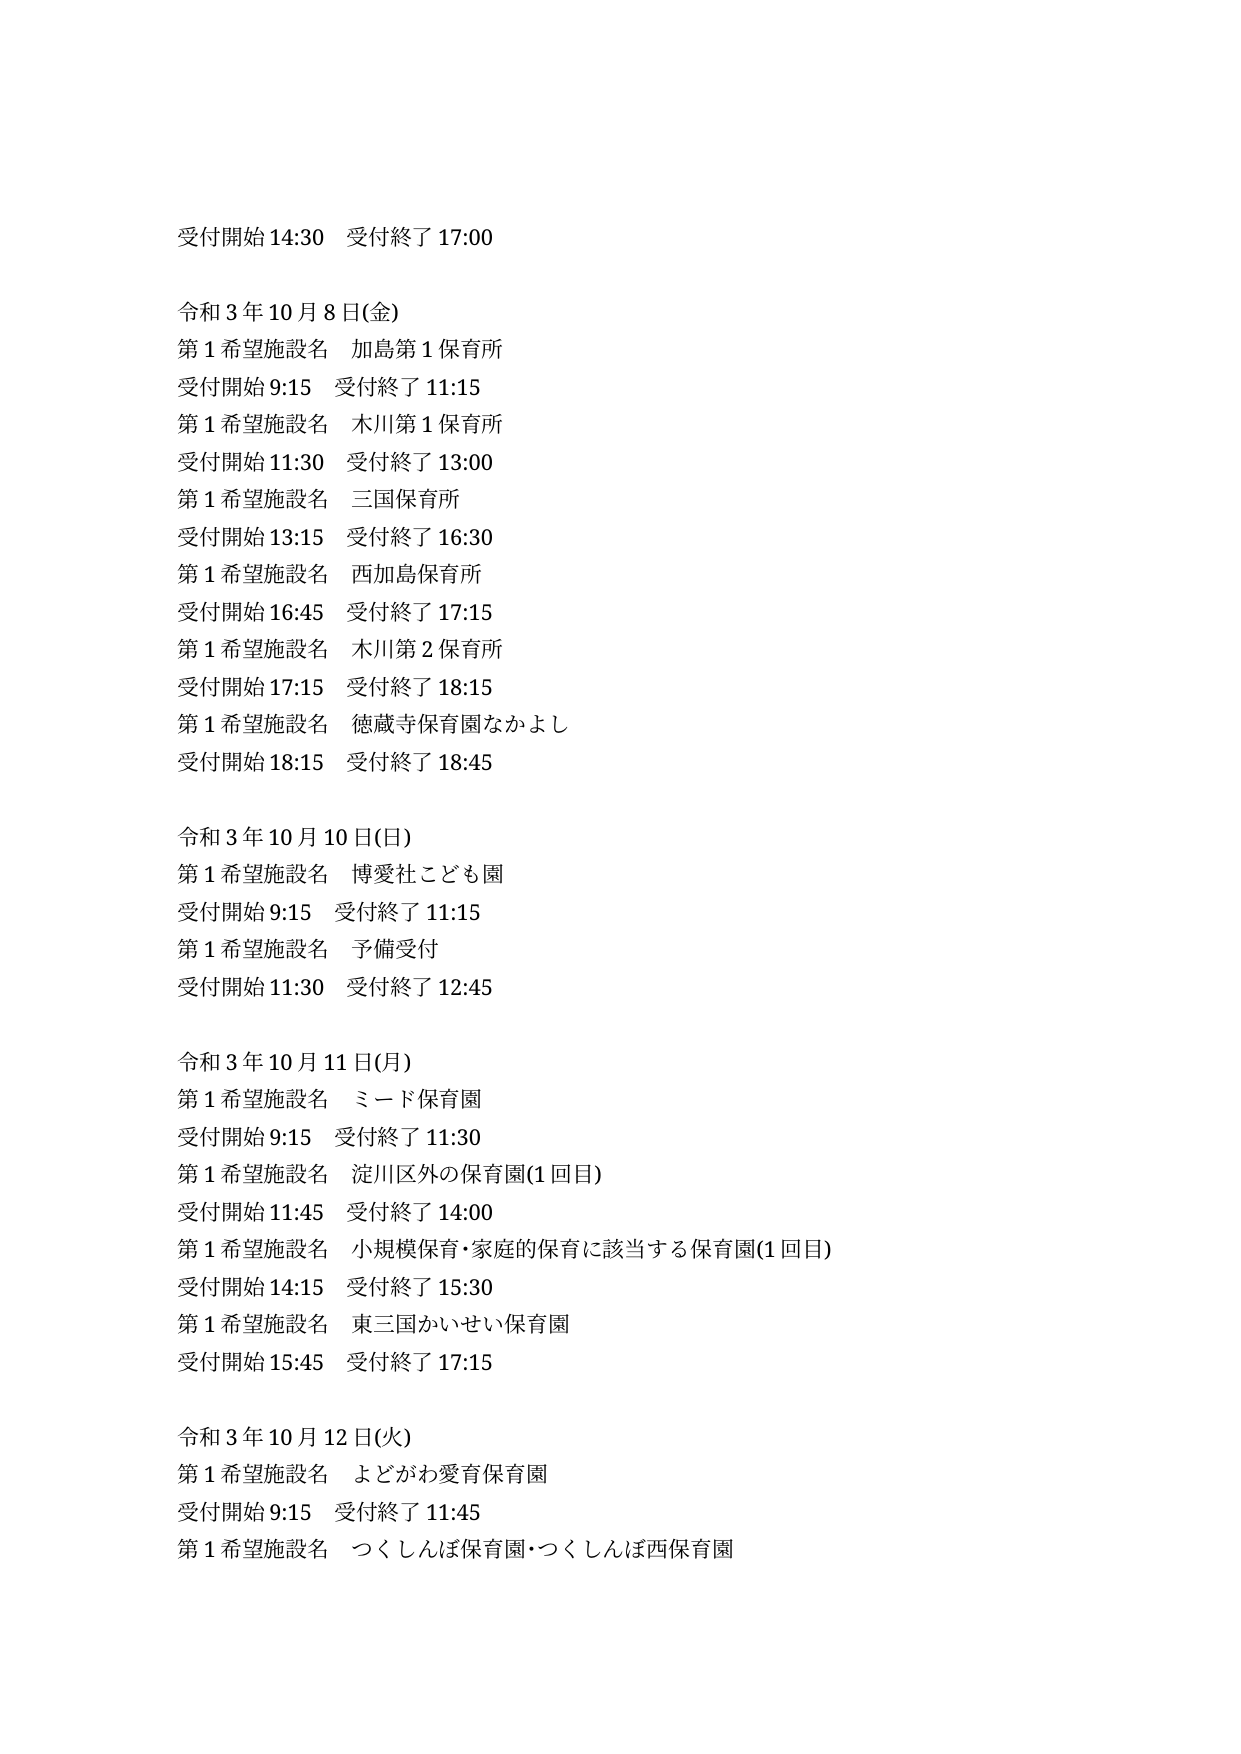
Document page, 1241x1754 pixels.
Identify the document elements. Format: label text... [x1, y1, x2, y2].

text 第1希望施設名 東三国かいせい保育園 [177, 1304, 1063, 1342]
text 受付開始11:30 受付終了13:00 [177, 442, 1063, 479]
text 受付開始11:30 受付終了12:45 [177, 967, 1063, 1004]
text 第1希望施設名 ミード保育園 [177, 1079, 1063, 1117]
text 令和3年10月12日(火) [177, 1417, 1063, 1454]
text 受付開始9:15 受付終了11:30 [177, 1117, 1063, 1154]
text 受付開始17:15 受付終了18:15 [177, 667, 1063, 704]
text 受付開始14:30 受付終了17:00 [177, 217, 1063, 254]
text 第1希望施設名 木川第1保育所 [177, 404, 1063, 442]
text 第1希望施設名 西加島保育所 [177, 554, 1063, 592]
text 受付開始16:45 受付終了17:15 [177, 592, 1063, 629]
text 第1希望施設名 三国保育所 [177, 479, 1063, 517]
text 受付開始14:15 受付終了15:30 [177, 1267, 1063, 1304]
text 第1希望施設名 博愛社こども園 [177, 854, 1063, 892]
text 受付開始11:45 受付終了14:00 [177, 1192, 1063, 1229]
text 第1希望施設名 淀川区外の保育園(1回目) [177, 1154, 1063, 1192]
text 第1希望施設名 徳蔵寺保育園なかよし [177, 704, 1063, 742]
text 第1希望施設名 加島第1保育所 [177, 329, 1063, 367]
text 受付開始9:15 受付終了11:15 [177, 367, 1063, 404]
text 令和3年10月10日(日) [177, 817, 1063, 854]
text 第1希望施設名 小規模保育･家庭的保育に該当する保育園(1回目) [177, 1229, 1063, 1267]
text 受付開始9:15 受付終了11:45 [177, 1492, 1063, 1529]
text 受付開始18:15 受付終了18:45 [177, 742, 1063, 779]
text 受付開始15:45 受付終了17:15 [177, 1342, 1063, 1379]
text 受付開始9:15 受付終了11:15 [177, 892, 1063, 929]
text 第1希望施設名 木川第2保育所 [177, 629, 1063, 667]
text 第1希望施設名 よどがわ愛育保育園 [177, 1454, 1063, 1492]
text 第1希望施設名 つくしんぼ保育園･つくしんぼ西保育園 [177, 1529, 1063, 1567]
text 令和3年10月8日(金) [177, 292, 1063, 329]
text 受付開始13:15 受付終了16:30 [177, 517, 1063, 554]
text 令和3年10月11日(月) [177, 1042, 1063, 1079]
text 第1希望施設名 予備受付 [177, 929, 1063, 967]
